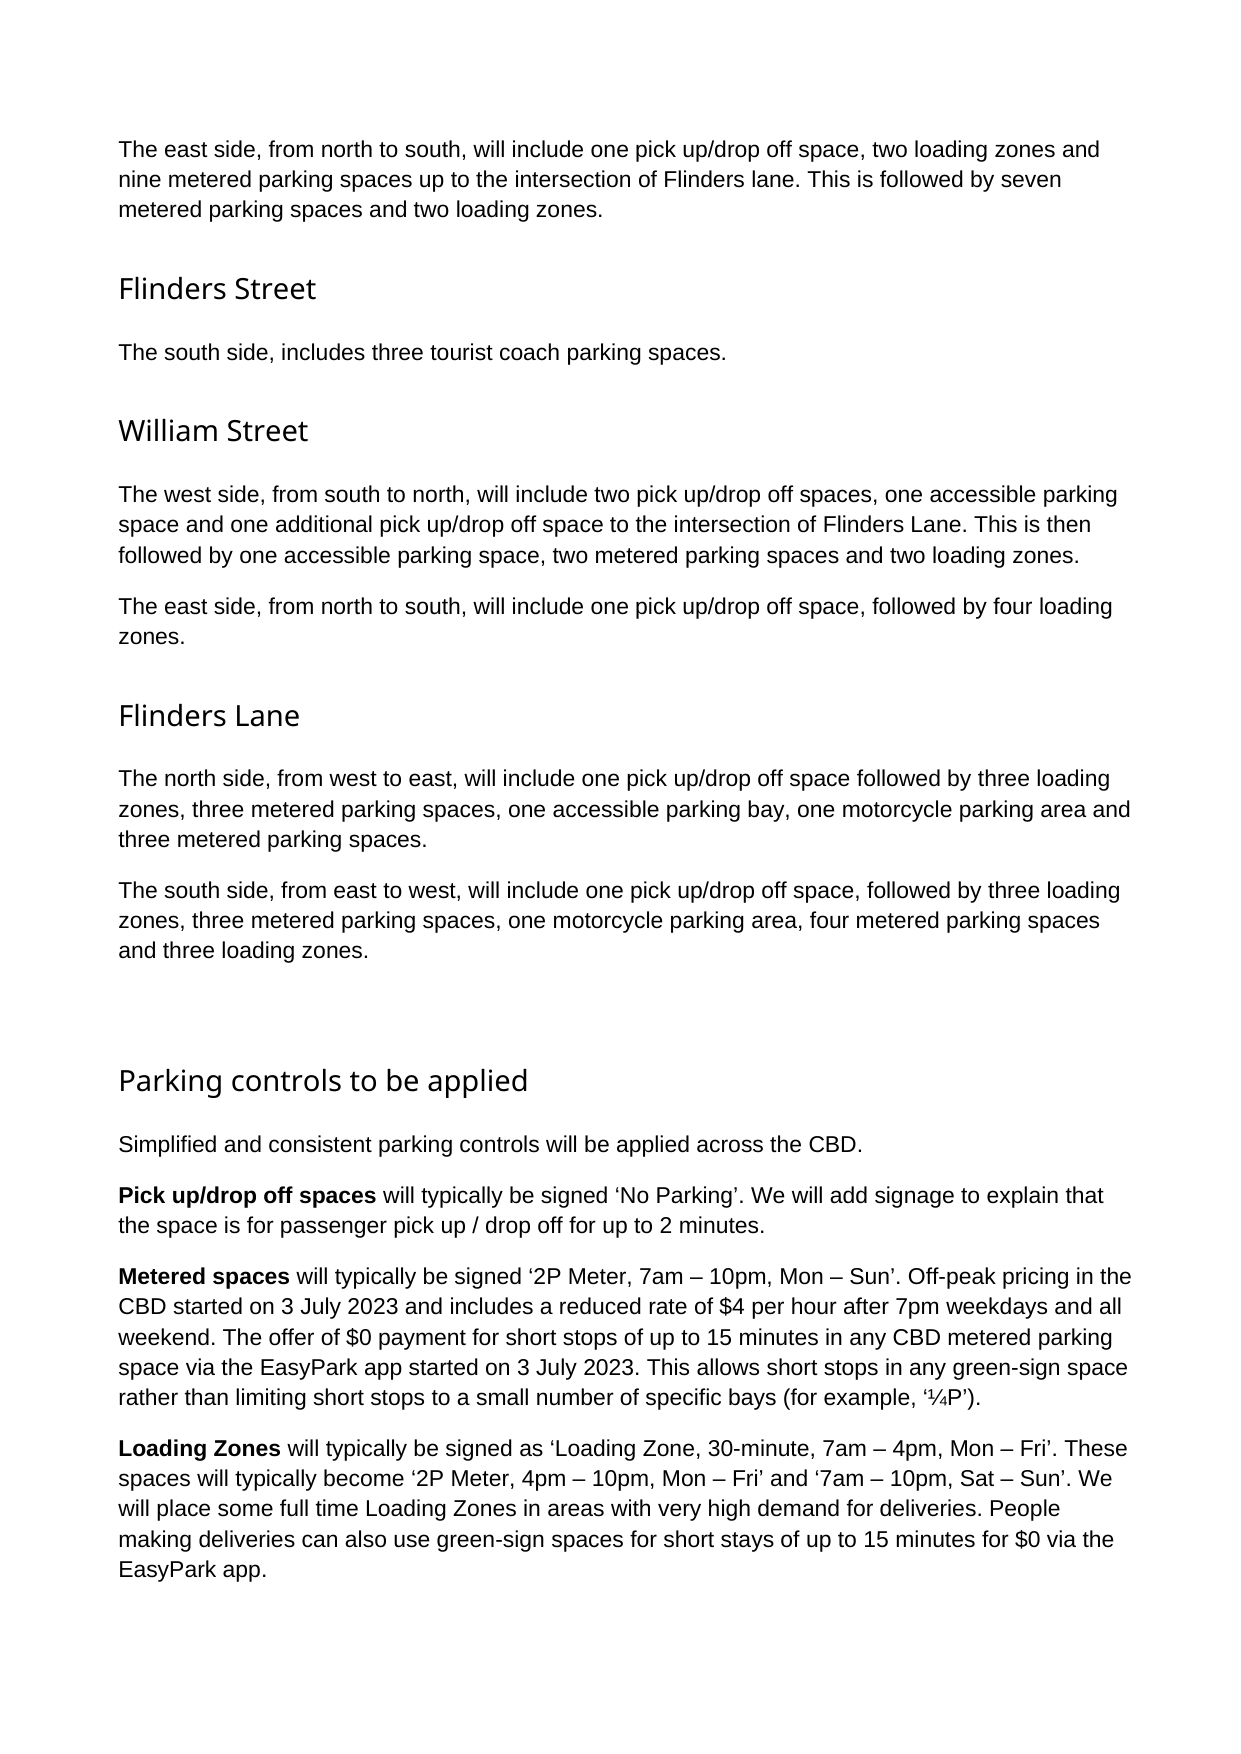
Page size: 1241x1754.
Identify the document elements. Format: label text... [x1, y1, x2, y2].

subtitle William Street [118, 411, 1137, 450]
text Loading Zones will typically be signed as ‘Loading Zone, 30-minute, 7am – 4pm, Mon – Fri’. These spaces will typically become ‘2P Meter, 4pm – 10pm, Mon – Fri’ and ‘7am – 10pm, Sat – Sun’. We will place some full time Loading Zones in areas with very high demand for deliveries. People making deliveries can also use green-sign spaces for short stays of up to 15 minutes for $0 via the EasyPark app. [118, 1435, 1137, 1582]
text The east side, from north to south, will include one pick up/drop off space, followed by four loading zones. [118, 593, 1137, 649]
text The south side, includes three tourist coach parking spaces. [118, 339, 1137, 365]
text The south side, from east to west, will include one pick up/drop off space, followed by three loading zones, three metered parking spaces, one motorcycle parking area, four metered parking spaces and three loading zones. [118, 877, 1137, 964]
text The east side, from north to south, will include one pick up/drop off space, two loading zones and nine metered parking spaces up to the intersection of Flinders lane. This is followed by seven metered parking spaces and two loading zones. [118, 136, 1137, 223]
text Pick up/drop off spaces will typically be signed ‘No Parking’. We will add signage to explain that the space is for passenger pick up / drop off for up to 2 minutes. [118, 1182, 1137, 1238]
text The west side, from south to north, will include two pick up/drop off spaces, one accessible parking space and one additional pick up/drop off space to the intersection of Flinders Lane. This is then followed by one accessible parking space, two metered parking spaces and two loading zones. [118, 481, 1137, 568]
subtitle Parking controls to be applied [118, 1060, 1137, 1100]
text The north side, from west to east, will include one pick up/drop off space followed by three loading zones, three metered parking spaces, one accessible parking bay, one motorcycle parking area and three metered parking spaces. [118, 765, 1137, 852]
text Metered spaces will typically be signed ‘2P Meter, 7am – 10pm, Mon – Sun’. Off-peak pricing in the CBD started on 3 July 2023 and includes a reduced rate of $4 per hour after 7pm weekdays and all weekend. The offer of $0 payment for short stops of up to 15 minutes in any CBD metered parking space via the EasyPark app started on 3 July 2023. This allows short stops in any green-sign space rather than limiting short stops to a small number of specific bays (for example, ‘¼P’). [118, 1263, 1137, 1410]
text Simplified and consistent parking controls will be applied across the CBD. [118, 1131, 1137, 1157]
subtitle Flinders Lane [118, 695, 1137, 734]
subtitle Flinders Street [118, 268, 1137, 308]
